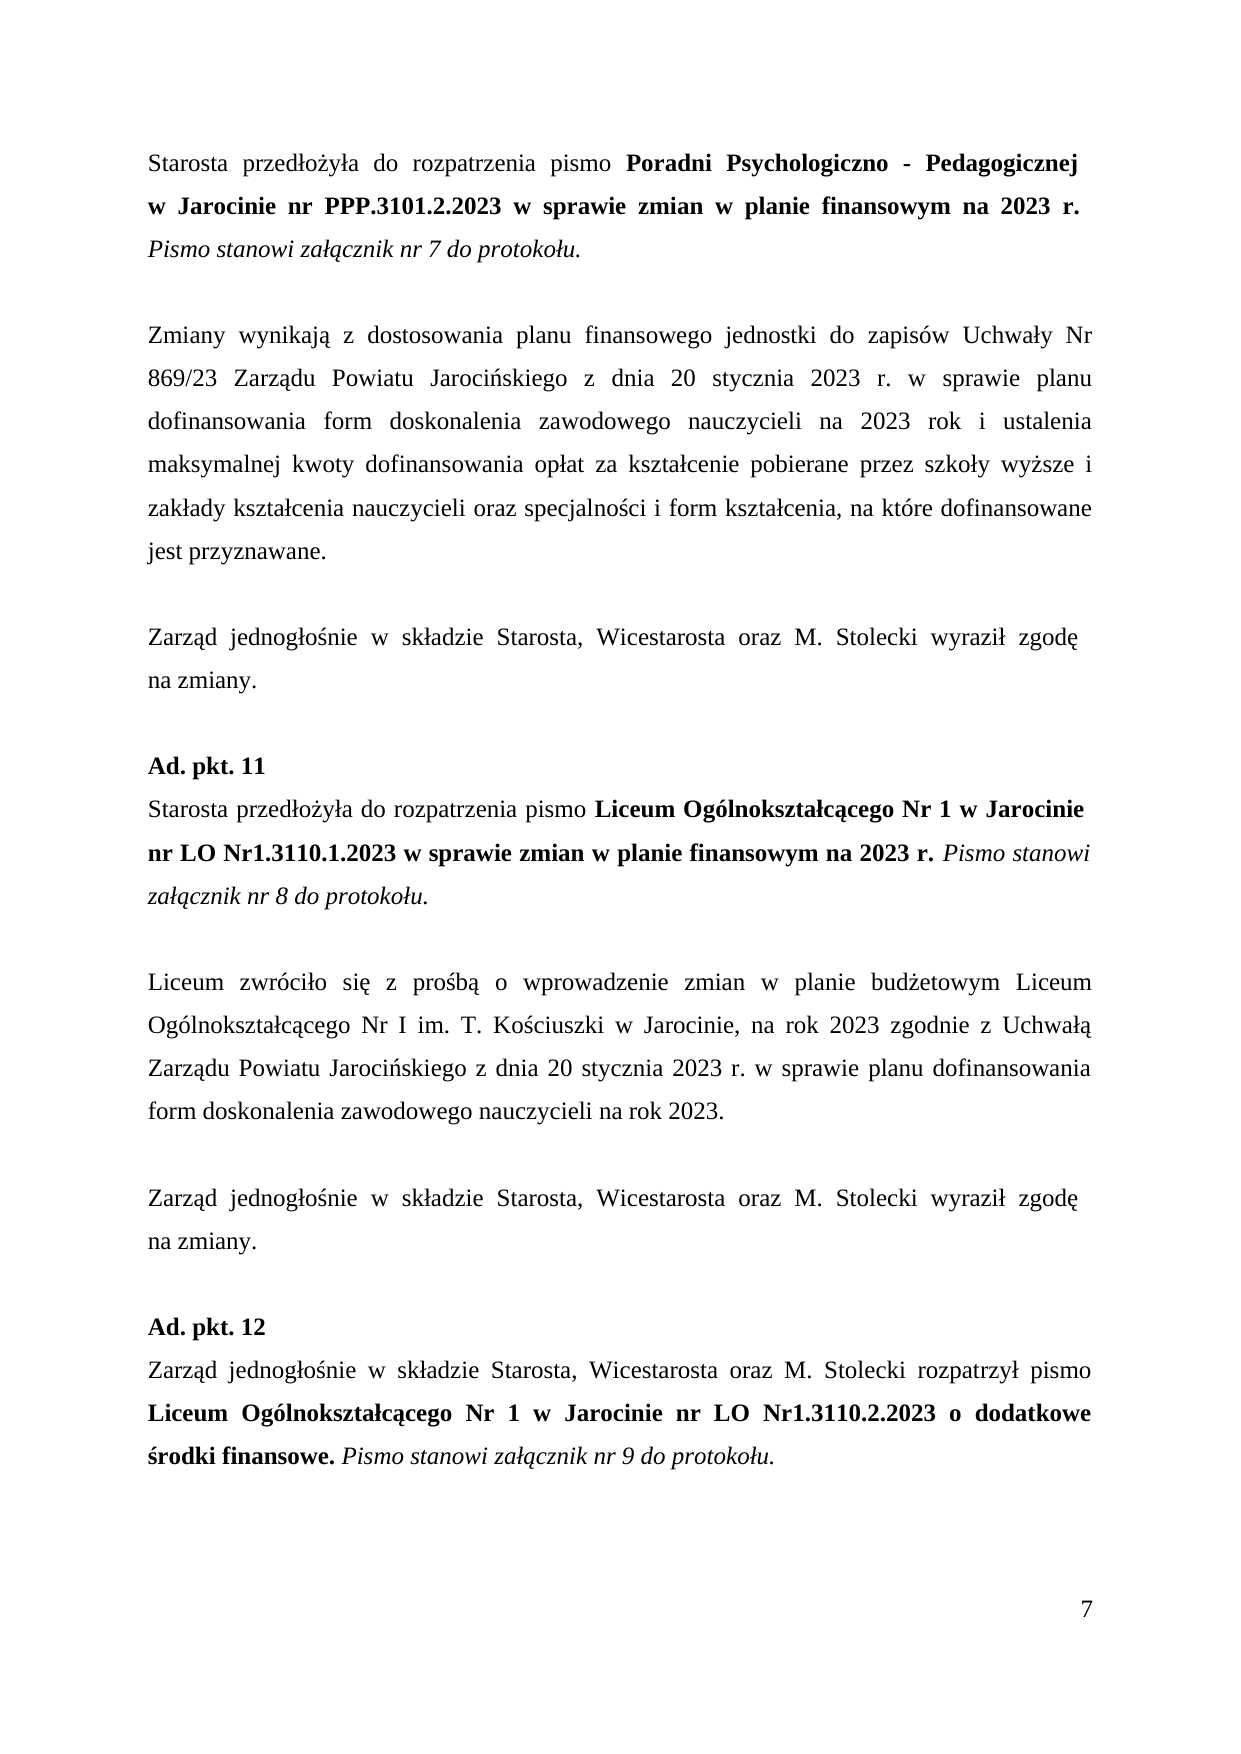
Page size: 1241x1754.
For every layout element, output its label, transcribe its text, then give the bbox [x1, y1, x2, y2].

text Starosta przedłożyła do rozpatrzenia pismo Liceum Ogólnokształcącego Nr 1 w Jarocinie nr LO Nr1.3110.1.2023 w sprawie zmian w planie finansowym na 2023 r. Pismo stanowi załącznik nr 8 do protokołu. [148, 794, 1093, 909]
text Starosta przedłożyła do rozpatrzenia pismo Poradni Psychologiczno - Pedagogicznej w Jarocinie nr PPP.3101.2.2023 w sprawie zmian w planie finansowym na 2023 r. Pismo stanowi załącznik nr 7 do protokołu. [148, 148, 1093, 263]
text Liceum zwróciło się z prośbą o wprowadzenie zmian w planie budżetowym Liceum Ogólnokształcącego Nr I im. T. Kościuszki w Jarocinie, na rok 2023 zgodnie z Uchwałą Zarządu Powiatu Jarocińskiego z dnia 20 stycznia 2023 r. w sprawie planu dofinansowania form doskonalenia zawodowego nauczycieli na rok 2023. [148, 967, 1093, 1125]
text Zarząd jednogłośnie w składzie Starosta, Wicestarosta oraz M. Stolecki rozpatrzył pismo Liceum Ogólnokształcącego Nr 1 w Jarocinie nr LO Nr1.3110.2.2023 o dodatkowe środki finansowe. Pismo stanowi załącznik nr 9 do protokołu. [148, 1355, 1093, 1470]
text Zarząd jednogłośnie w składzie Starosta, Wicestarosta oraz M. Stolecki wyraził zgodę na zmiany. [148, 622, 1093, 694]
text Zarząd jednogłośnie w składzie Starosta, Wicestarosta oraz M. Stolecki wyraził zgodę na zmiany. [148, 1183, 1093, 1254]
text Ad. pkt. 11 [148, 751, 1093, 780]
text Ad. pkt. 12 [148, 1312, 1093, 1341]
